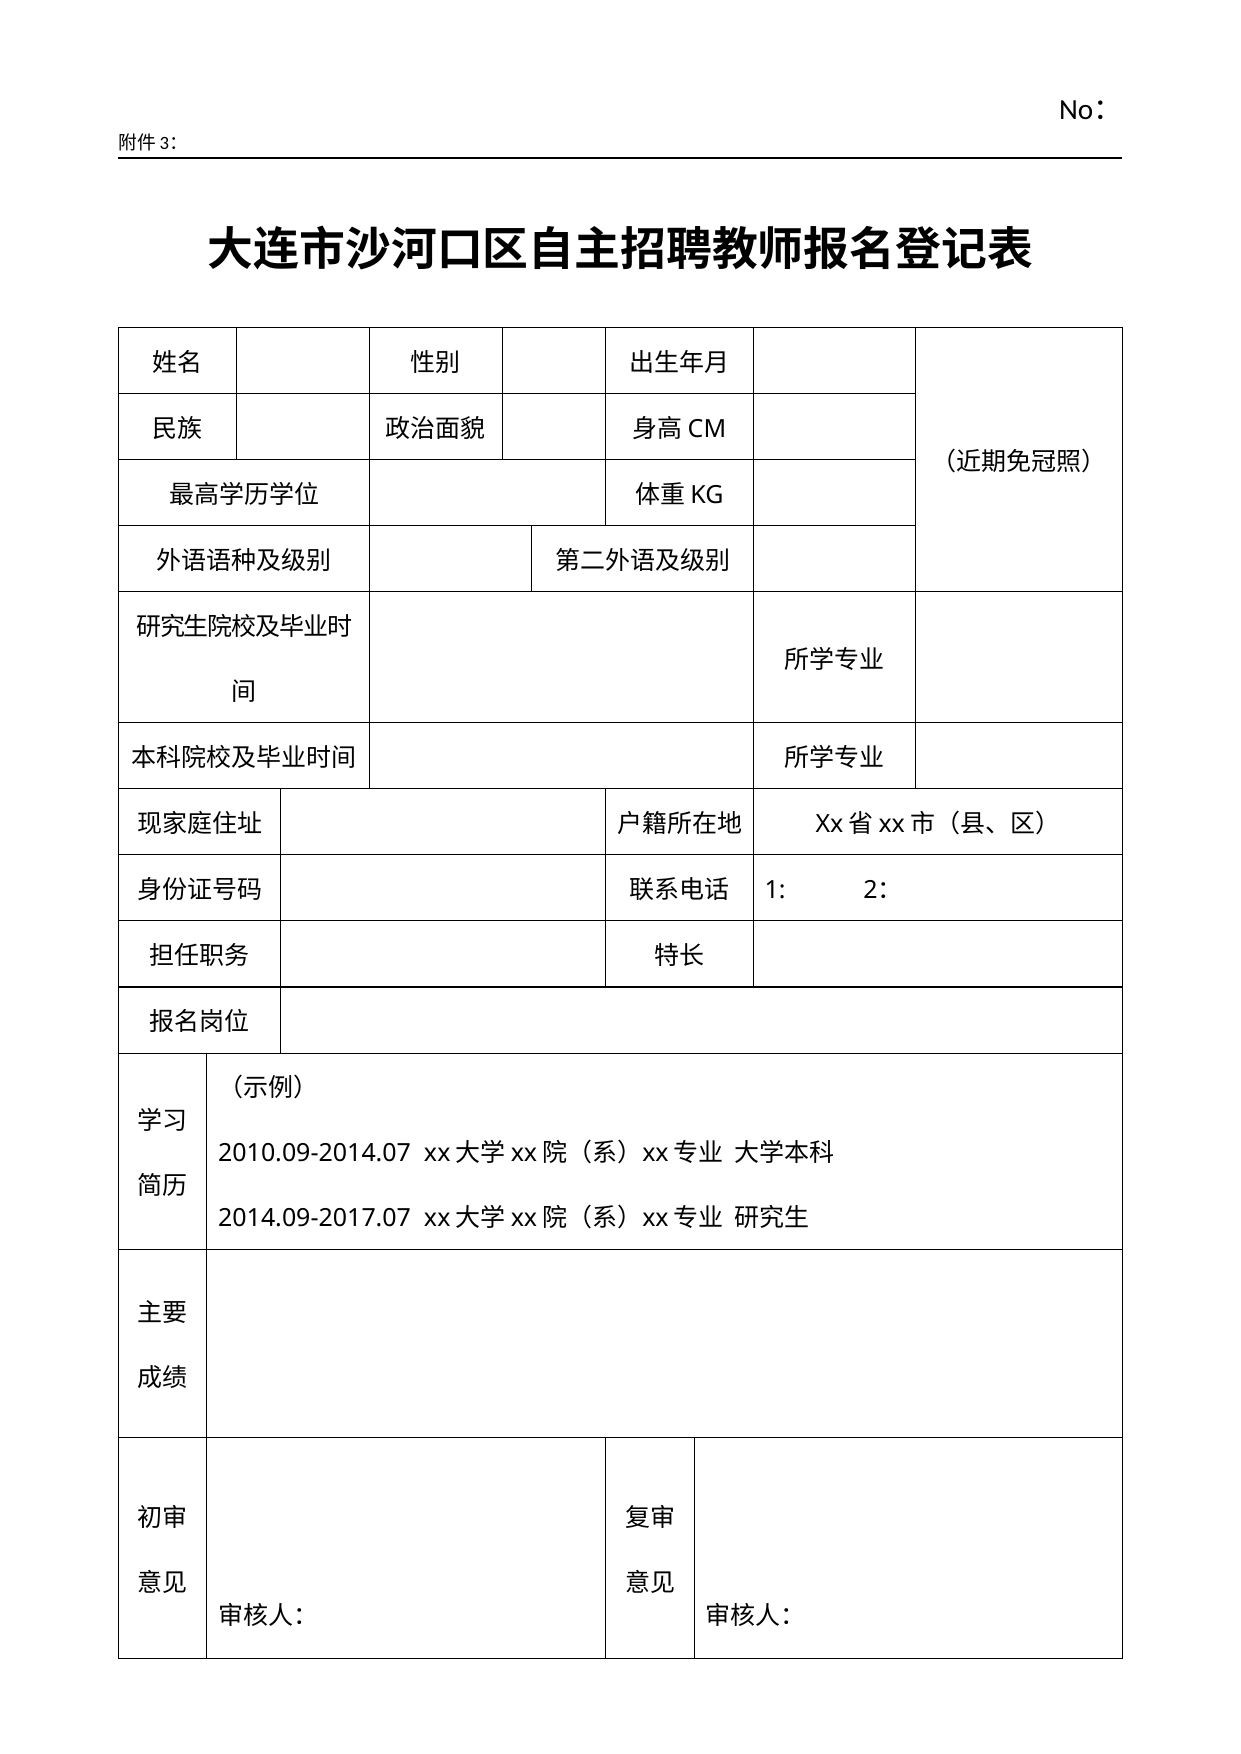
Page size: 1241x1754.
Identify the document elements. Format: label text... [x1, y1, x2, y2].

table_cell [281, 988, 1122, 1052]
table_header 姓名 [119, 328, 236, 393]
table_cell [370, 592, 753, 722]
table_cell 所学专业 [754, 723, 915, 788]
text 大连市沙河口区自主招聘教师报名登记表 [118, 197, 1122, 294]
table_header [237, 328, 369, 393]
table_cell 主要 成绩 [119, 1250, 206, 1437]
table_cell 本科院校及毕业时间 [119, 723, 369, 788]
table_cell 联系电话 [606, 855, 753, 920]
table_cell [503, 394, 605, 459]
table_cell [237, 394, 369, 459]
table_cell 政治面貌 [370, 394, 502, 459]
table_cell [916, 592, 1122, 722]
table_cell [370, 526, 531, 591]
table_header 出生年月 [606, 328, 753, 393]
table_cell 所学专业 [754, 592, 915, 722]
table_cell （示例） 2010.09-2014.07 xx大学xx院（系）xx专业 大学本科 2014.09-2017.07 xx大学xx院（系）xx专业 研究生 [207, 1054, 1122, 1248]
table_cell [754, 460, 915, 525]
table_cell 报名岗位 [119, 988, 280, 1052]
table_cell 审核人： 年 月 日 [207, 1438, 605, 1658]
table_cell 复审 意见 [606, 1438, 694, 1658]
table_header [754, 328, 915, 393]
table_cell Xx省xx市（县、区） [754, 789, 1122, 854]
table_cell 现家庭住址 [119, 789, 280, 854]
table_cell [370, 723, 753, 788]
table_cell [370, 460, 605, 525]
table_header （近期免冠照） [916, 328, 1122, 591]
table_cell 最高学历学位 [119, 460, 369, 525]
table_cell [754, 394, 915, 459]
table_cell [916, 723, 1122, 788]
table_cell 第二外语及级别 [532, 526, 753, 591]
table_cell 体重KG [606, 460, 753, 525]
table_cell 初审 意见 [119, 1438, 206, 1658]
table_cell 学习 简历 [119, 1054, 206, 1248]
table_cell [754, 526, 915, 591]
table_header [503, 328, 605, 393]
table_cell 研究生院校及毕业时间 [119, 592, 369, 722]
table_cell [207, 1250, 1122, 1437]
table_header 性别 [370, 328, 502, 393]
table_cell [754, 921, 1122, 986]
table_cell 外语语种及级别 [119, 526, 369, 591]
table_cell 特长 [606, 921, 753, 986]
table_cell 户籍所在地 [606, 789, 753, 854]
table_cell [281, 855, 605, 920]
table_cell 身高CM [606, 394, 753, 459]
table_cell 担任职务 [119, 921, 280, 986]
table_cell [281, 921, 605, 986]
table_cell [281, 789, 605, 854]
table_cell 审核人： 年 月 日 [695, 1438, 1122, 1658]
table_cell 身份证号码 [119, 855, 280, 920]
table_cell 1: 2： [754, 855, 1122, 920]
table_cell 民族 [119, 394, 236, 459]
